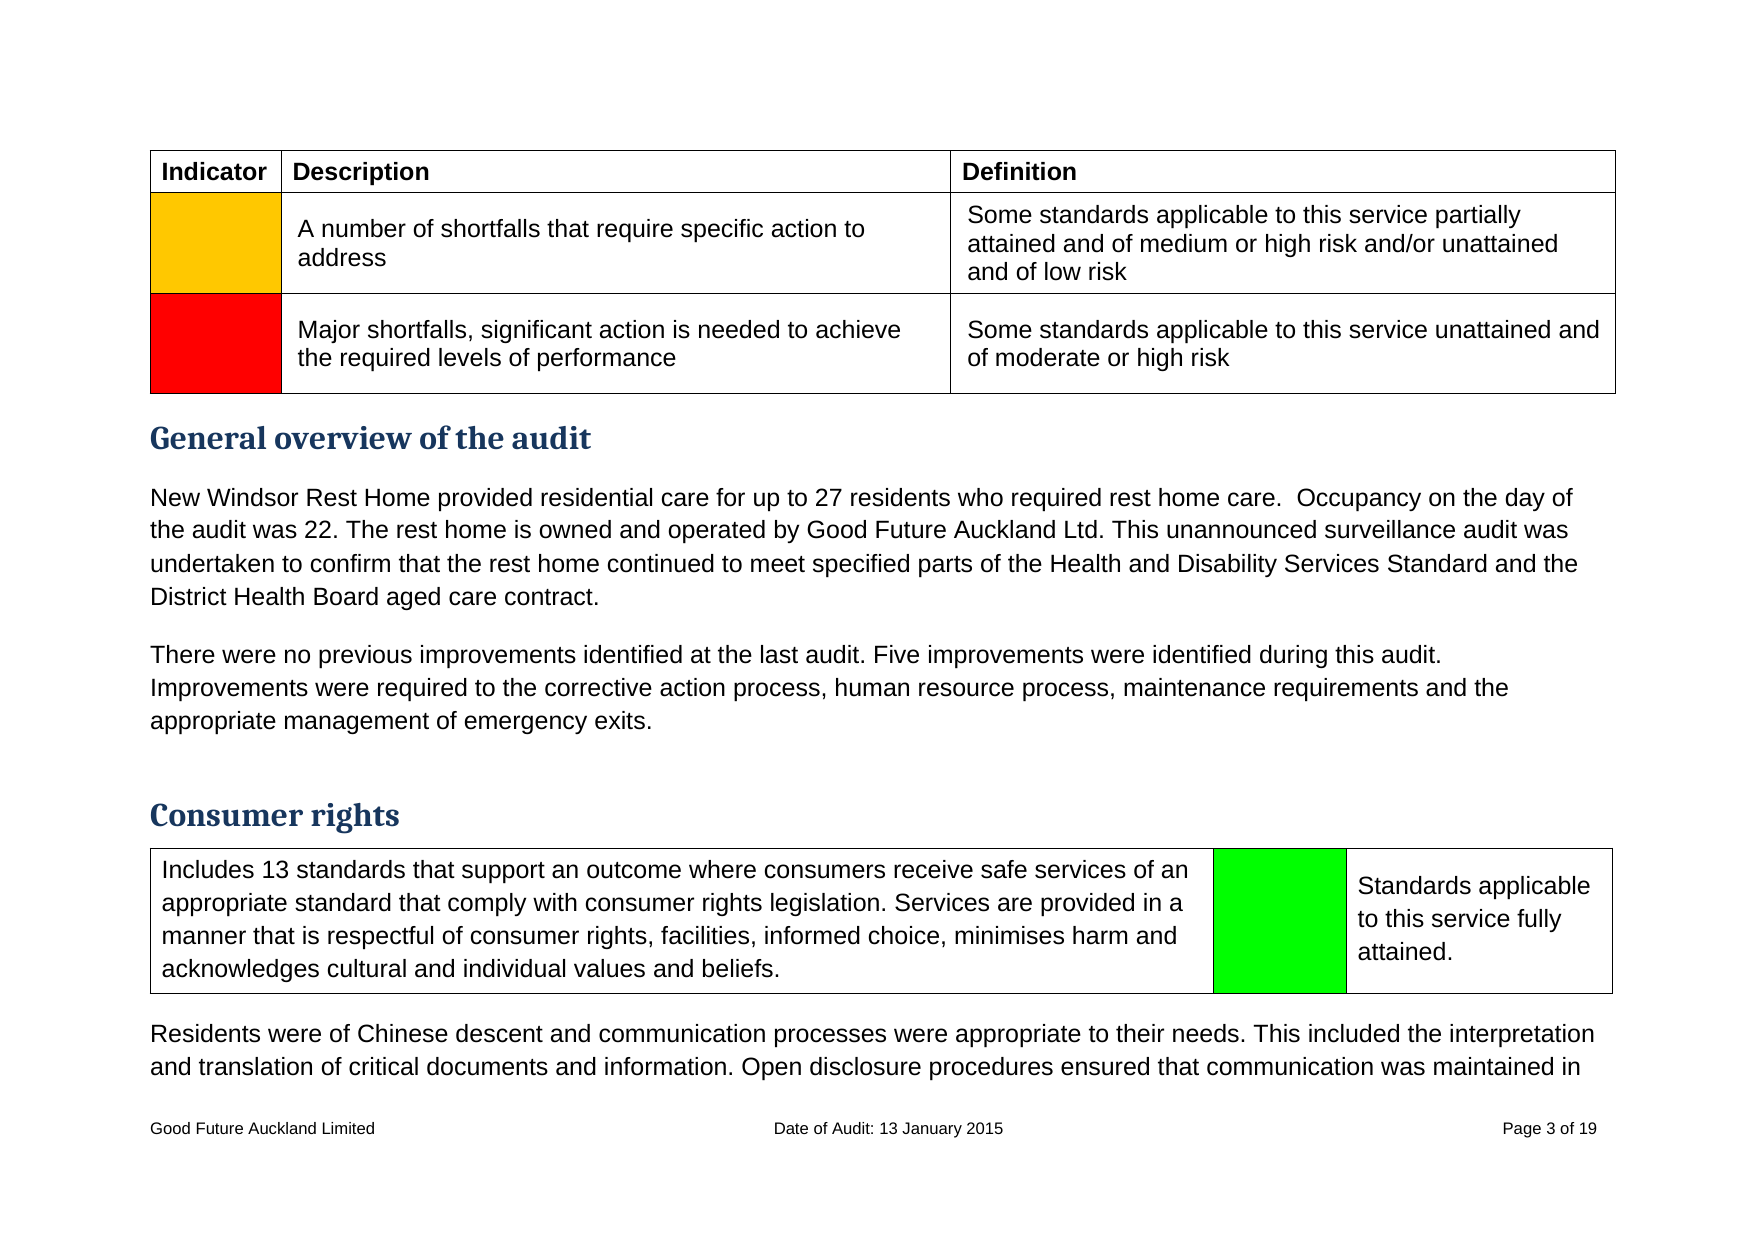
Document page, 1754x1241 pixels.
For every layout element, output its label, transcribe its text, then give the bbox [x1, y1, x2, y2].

table_header Definition [951, 151, 1615, 192]
table_header Indicator [151, 151, 281, 192]
subtitle General overview of the audit [150, 419, 1604, 457]
table_cell Major shortfalls, significant action is needed to achieve the required levels of performance [282, 294, 950, 393]
table_cell [151, 193, 281, 293]
table_header [1214, 849, 1346, 993]
subtitle Consumer rights [150, 797, 1604, 835]
table_header Standards applicable to this service fully attained. [1347, 849, 1612, 993]
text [150, 1019, 1604, 1081]
table_cell Some standards applicable to this service unattained and of moderate or high risk [951, 294, 1615, 393]
text There were no previous improvements identified at the last audit. Five improvements were identified during this audit. Improvements were required to the corrective action process, human resource process, maintenance requirements and the appropriate management of emergency exits. [150, 639, 1604, 734]
table_cell A number of shortfalls that require specific action to address [282, 193, 950, 293]
table_cell [151, 294, 281, 393]
table_cell Some standards applicable to this service partially attained and of medium or high risk and/or unattained and of low risk [951, 193, 1615, 293]
table_header Description [282, 151, 950, 192]
table_header Includes 13 standards that support an outcome where consumers receive safe services of an appropriate standard that comply with consumer rights legislation. Services are provided in a manner that is respectful of consumer rights, facilities, informed choice, minimises harm and acknowledges cultural and individual values and beliefs. [151, 849, 1213, 993]
text New Windsor Rest Home provided residential care for up to 27 residents who required rest home care. Occupancy on the day of the audit was 22. The rest home is owned and operated by Good Future Auckland Ltd. This unannounced surveillance audit was undertaken to confirm that the rest home continued to meet specified parts of the Health and Disability Services Standard and the District Health Board aged care contract. [150, 482, 1604, 610]
